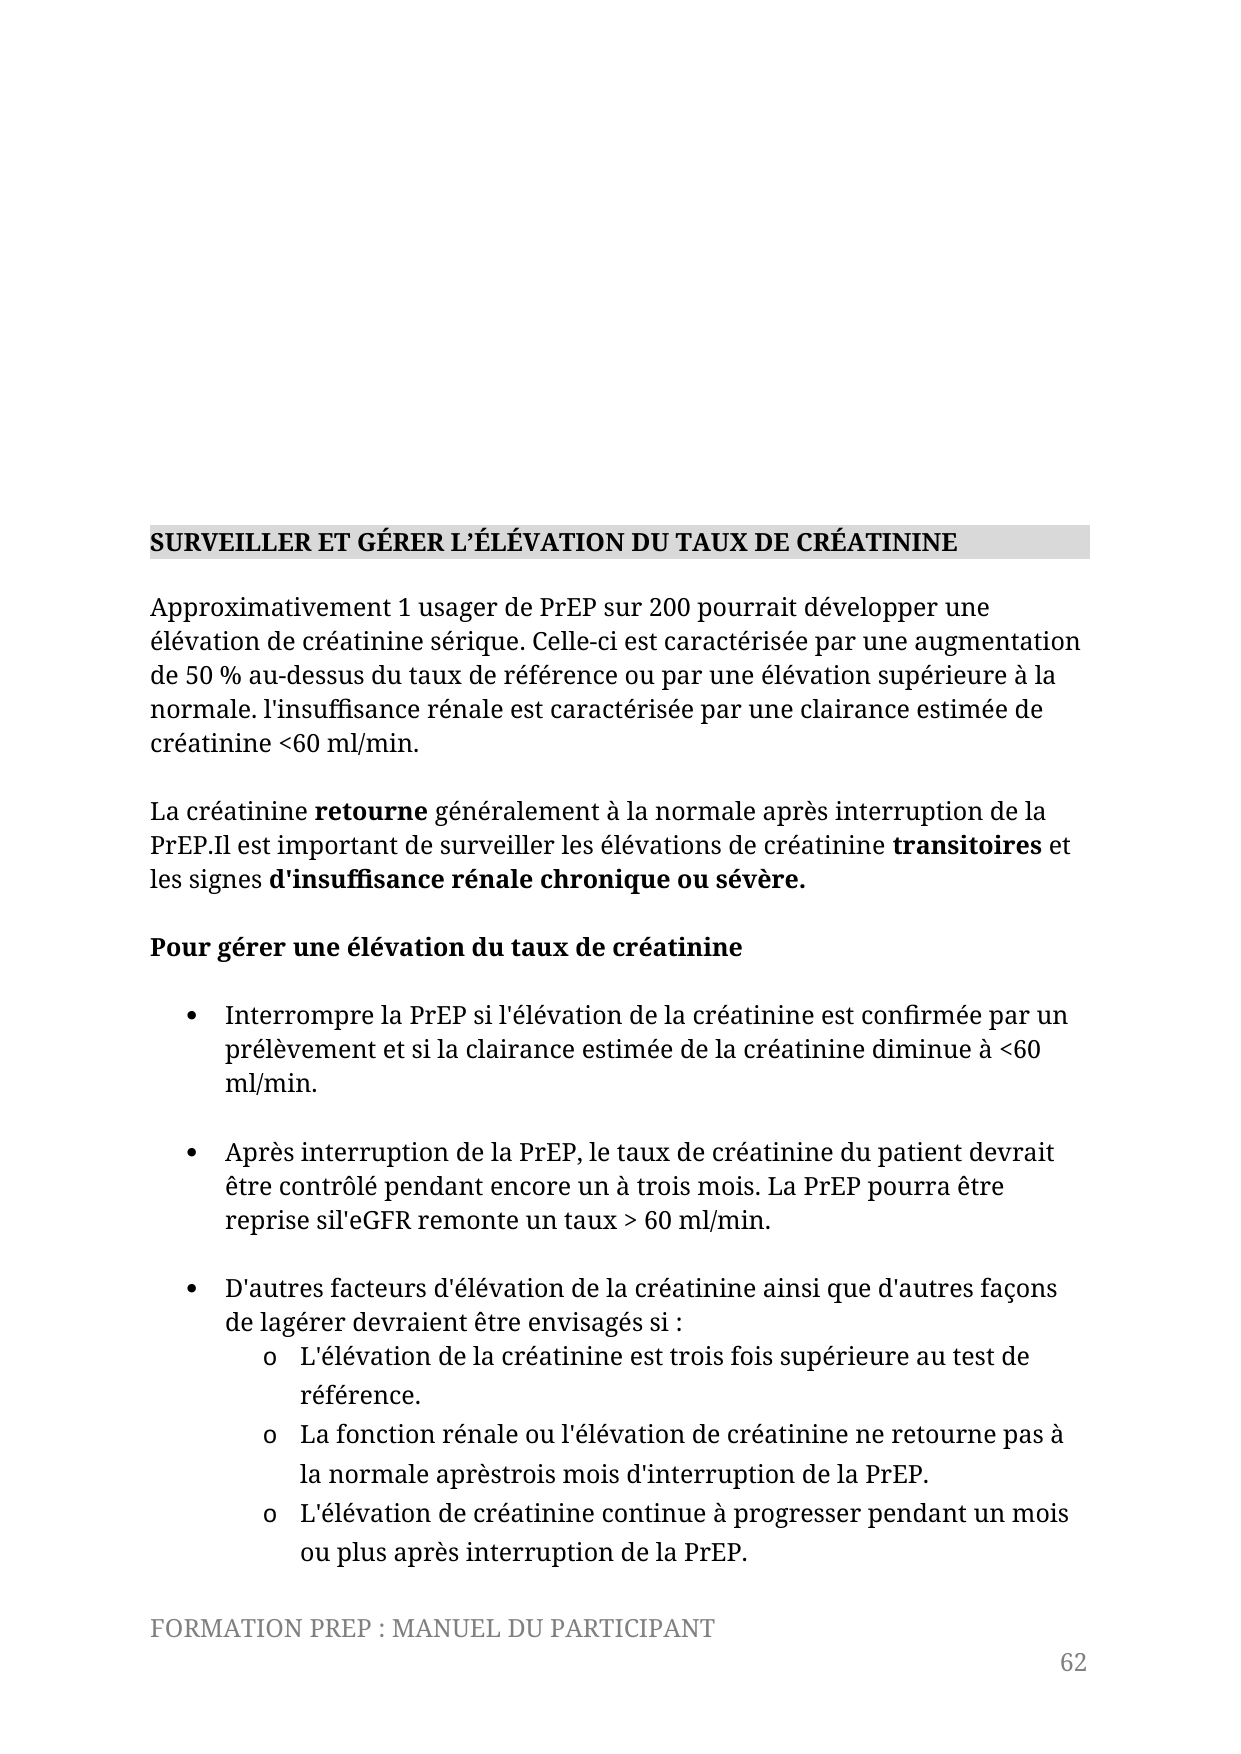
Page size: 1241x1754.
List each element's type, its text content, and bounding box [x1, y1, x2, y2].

list D'autres facteurs d'élévation de la créatinine ainsi que d'autres façons de lagérer devraient être envisagés si : [187, 1271, 1090, 1339]
list L'élévation de créatinine continue à progresser pendant un mois ou plus après interruption de la PrEP. [262, 1496, 1090, 1569]
list L'élévation de la créatinine est trois fois supérieure au test de référence. [262, 1339, 1090, 1412]
text La créatinine retourne généralement à la normale après interruption de la PrEP.Il est important de surveiller les élévations de créatinine transitoires et les signes d'insuffisance rénale chronique ou sévère. [150, 794, 1090, 896]
text SURVEILLER ET GÉRER L’ÉLÉVATION DU TAUX DE CRÉATININE [150, 525, 1090, 559]
list Interrompre la PrEP si l'élévation de la créatinine est confirmée par un prélèvement et si la clairance estimée de la créatinine diminue à <60 ml/min. [187, 998, 1090, 1100]
text Pour gérer une élévation du taux de créatinine [150, 930, 1090, 964]
text Approximativement 1 usager de PrEP sur 200 pourrait développer une élévation de créatinine sérique. Celle-ci est caractérisée par une augmentation de 50 % au-dessus du taux de référence ou par une élévation supérieure à la normale. l'insuffisance rénale est caractérisée par une clairance estimée de créatinine <60 ml/min. [150, 589, 1090, 759]
list Après interruption de la PrEP, le taux de créatinine du patient devrait être contrôlé pendant encore un à trois mois. La PrEP pourra être reprise sil'eGFR remonte un taux > 60 ml/min. [187, 1134, 1090, 1236]
list La fonction rénale ou l'élévation de créatinine ne retourne pas à la normale aprèstrois mois d'interruption de la PrEP. [262, 1417, 1090, 1491]
